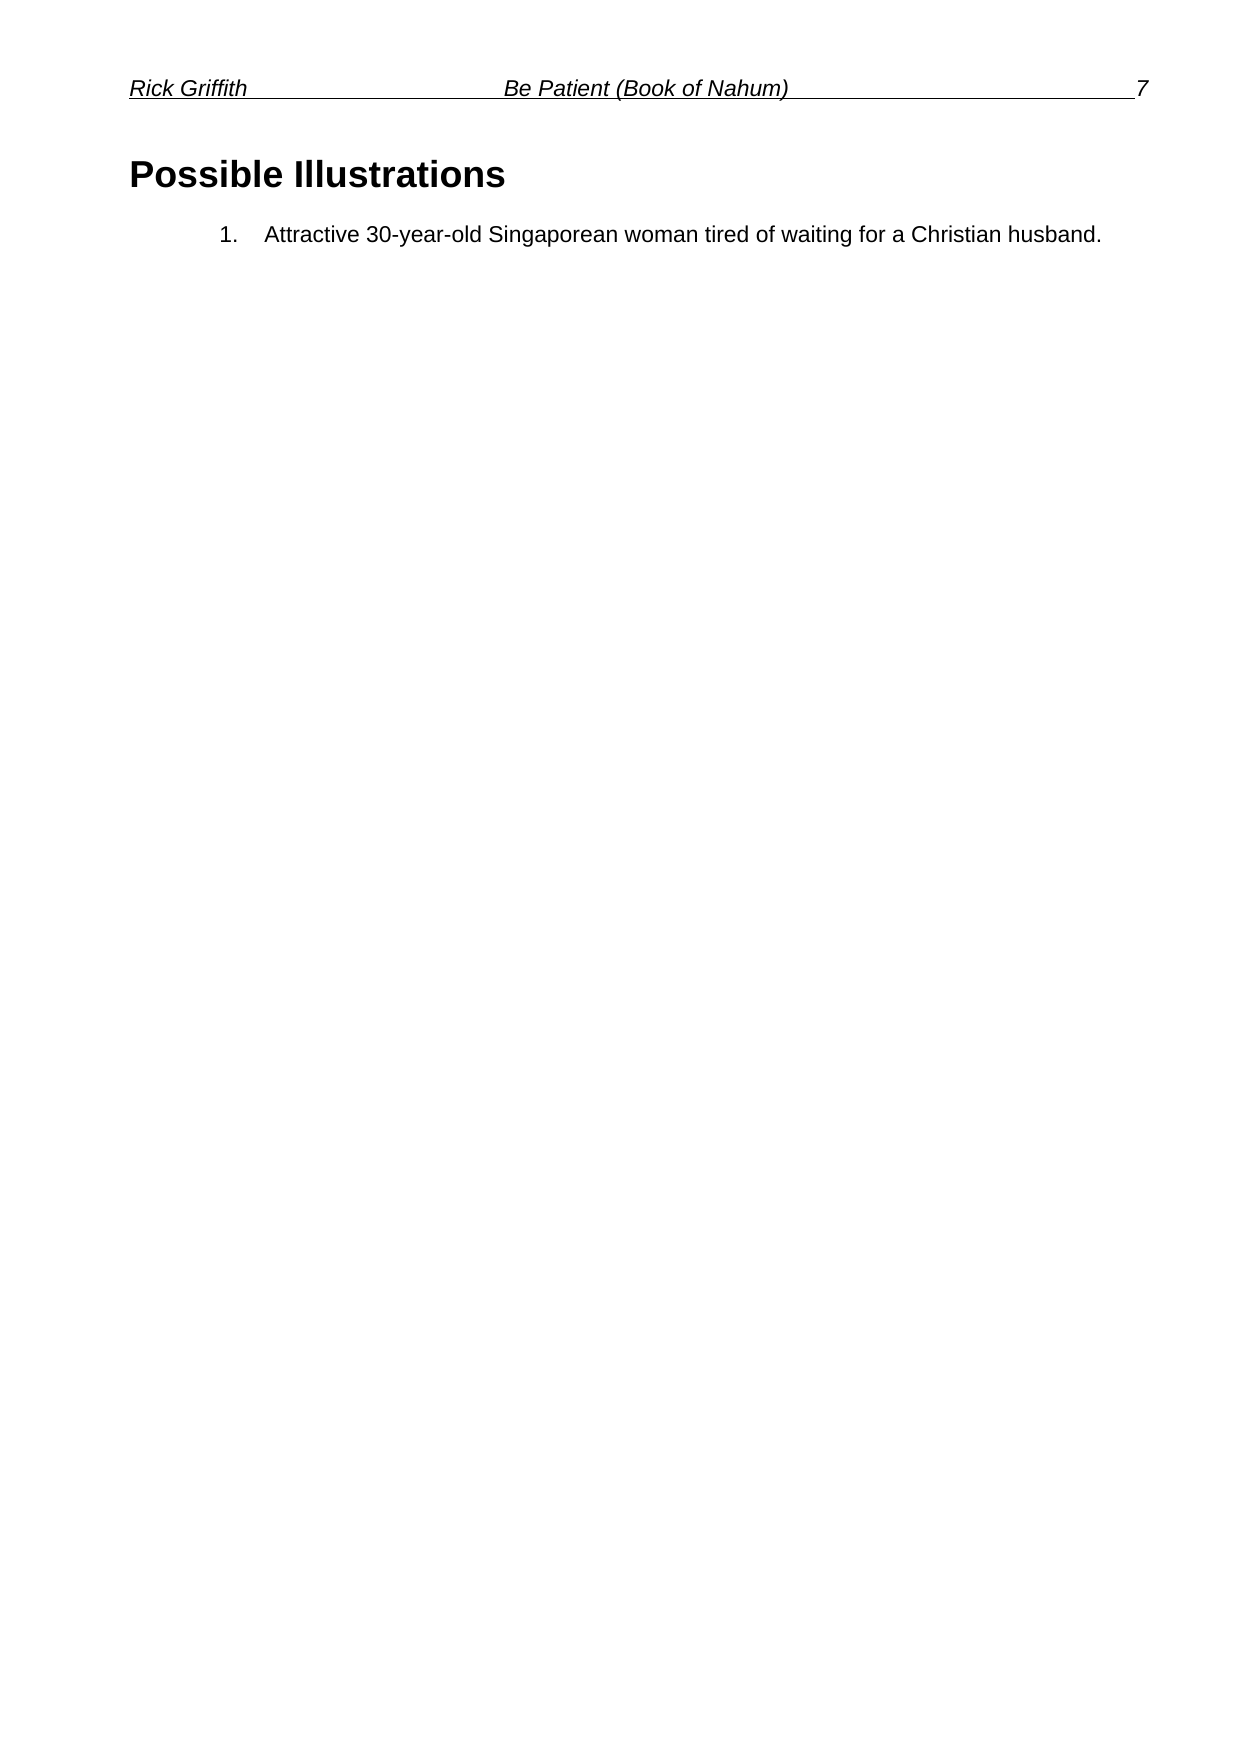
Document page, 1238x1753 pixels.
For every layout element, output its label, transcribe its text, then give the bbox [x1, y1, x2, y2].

subtitle Attractive 30-year-old Singaporean woman tired of waiting for a Christian husband. [219, 221, 1152, 247]
subtitle Possible Illustrations [129, 153, 1152, 196]
